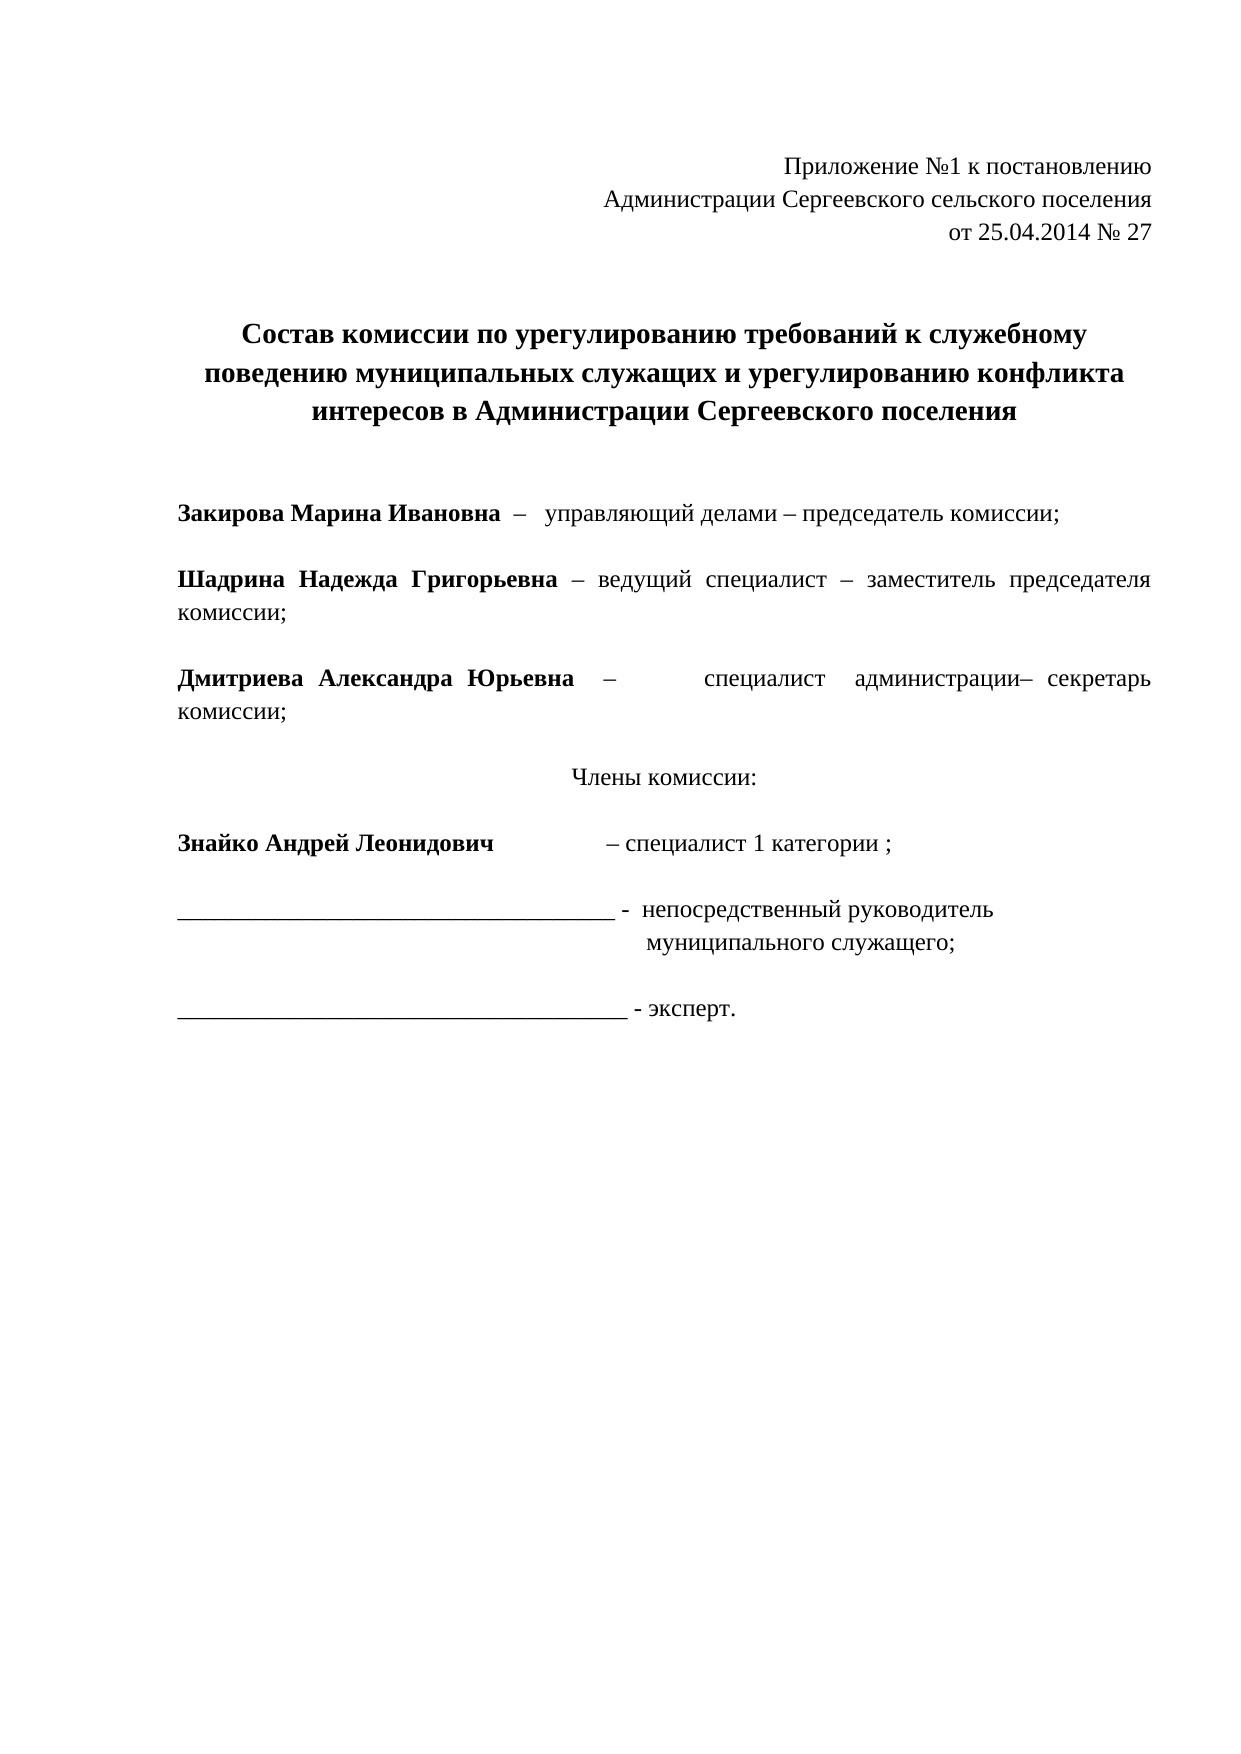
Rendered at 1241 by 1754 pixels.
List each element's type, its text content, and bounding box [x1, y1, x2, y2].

text Администрации Сергеевского сельского поселения [177, 184, 1152, 213]
text Члены комиссии: [177, 762, 1152, 791]
text Закирова Марина Ивановна – управляющий делами – председатель комиссии; [177, 498, 1152, 527]
text ____________________________________ - эксперт. [177, 993, 1152, 1022]
text Дмитриева Александра Юрьевна – специалист администрации– секретарь комиссии; [177, 663, 1152, 725]
text Состав комиссии по урегулированию требований к служебному поведению муниципальных служащих и урегулированию конфликта интересов в Администрации Сергеевского поселения [177, 316, 1152, 427]
text Приложение №1 к постановлению [177, 151, 1152, 180]
text Знайко Андрей Леонидович – специалист 1 категории ; [177, 828, 1152, 857]
text муниципального служащего; [177, 927, 1152, 956]
text от 25.04.2014 № 27 [177, 217, 1152, 246]
text Шадрина Надежда Григорьевна – ведущий специалист – заместитель председателя комиссии; [177, 564, 1152, 626]
text ___________________________________ - непосредственный руководитель [177, 894, 1152, 923]
